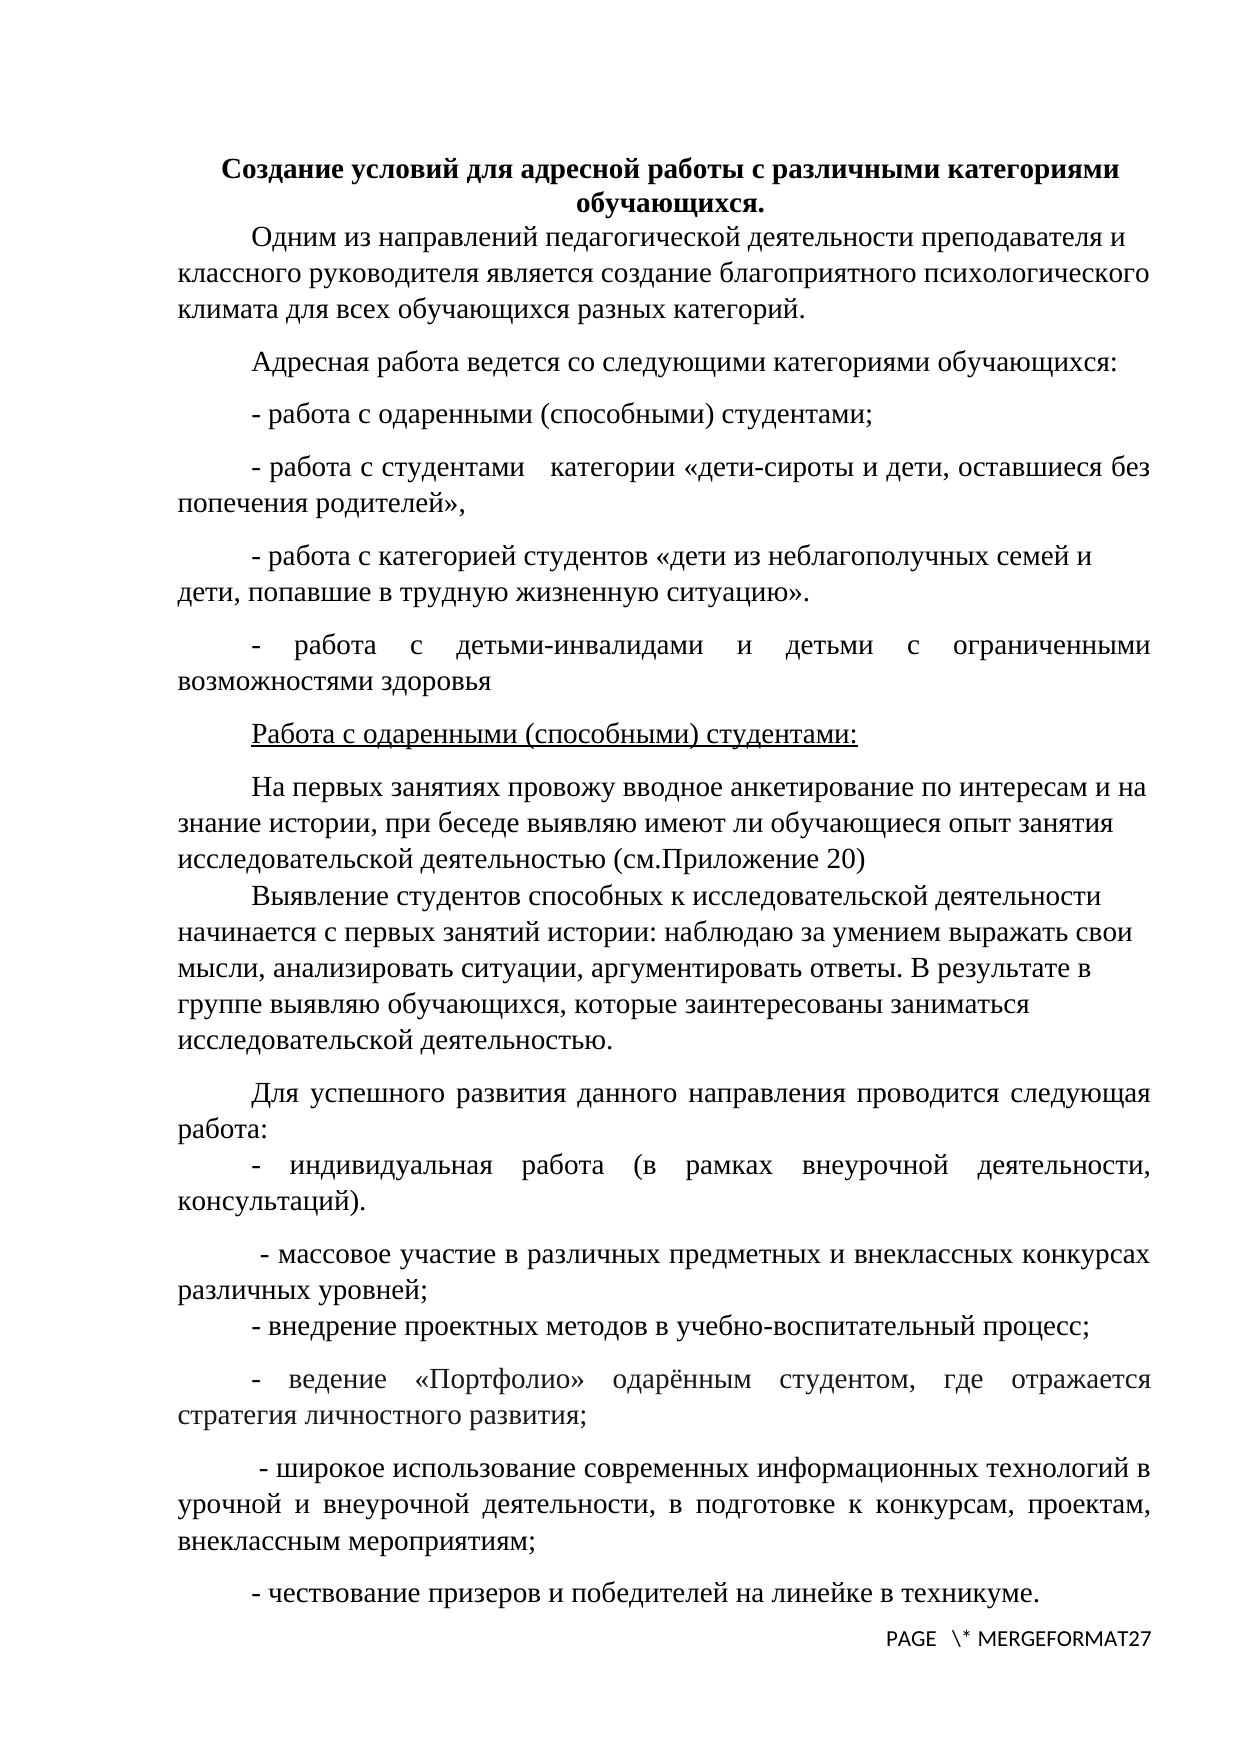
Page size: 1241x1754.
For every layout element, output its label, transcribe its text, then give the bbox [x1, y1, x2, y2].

text - чествование призеров и победителей на линейке в техникуме. [177, 1575, 1152, 1609]
text Создание условий для адресной работы с различными категориями обучающихся. [177, 152, 1163, 219]
text - индивидуальная работа (в рамках внеурочной деятельности, консультаций). [177, 1147, 1152, 1217]
text - внедрение проектных методов в учебно-воспитательный процесс; [177, 1308, 1152, 1342]
text Адресная работа ведется со следующими категориями обучающихся: [177, 344, 1152, 377]
text На первых занятиях провожу вводное анкетирование по интересам и на знание истории, при беседе выявляю имеют ли обучающиеся опыт занятия исследовательской деятельностью (см.Приложение 20) [177, 769, 1152, 875]
text - массовое участие в различных предметных и внеклассных конкурсах различных уровней; [177, 1236, 1152, 1306]
text - работа с студентами категории «дети-сироты и дети, оставшиеся без попечения родителей», [177, 449, 1152, 519]
text - широкое использование современных информационных технологий в урочной и внеурочной деятельности, в подготовке к конкурсам, проектам, внеклассным мероприятиям; [177, 1450, 1152, 1556]
text - работа с категорией студентов «дети из неблагополучных семей и дети, попавшие в трудную жизненную ситуацию». [177, 538, 1152, 608]
text Выявление студентов способных к исследовательской деятельности начинается с первых занятий истории: наблюдаю за умением выражать свои мысли, анализировать ситуации, аргументировать ответы. В результате в группе выявляю обучающихся, которые заинтересованы заниматься исследовательской деятельностью. [177, 878, 1152, 1056]
text Работа с одаренными (способными) студентами: [177, 716, 1152, 750]
text Одним из направлений педагогической деятельности преподавателя и классного руководителя является создание благоприятного психологического климата для всех обучающихся разных категорий. [177, 219, 1152, 324]
text - ведение «Портфолио» одарённым студентом, где отражается стратегия личностного развития; [177, 1361, 1152, 1431]
text - работа с одаренными (способными) студентами; [177, 397, 1152, 430]
text - работа с детьми-инвалидами и детьми с ограниченными возможностями здоровья [177, 627, 1152, 697]
text Для успешного развития данного направления проводится следующая работа: [177, 1075, 1152, 1145]
